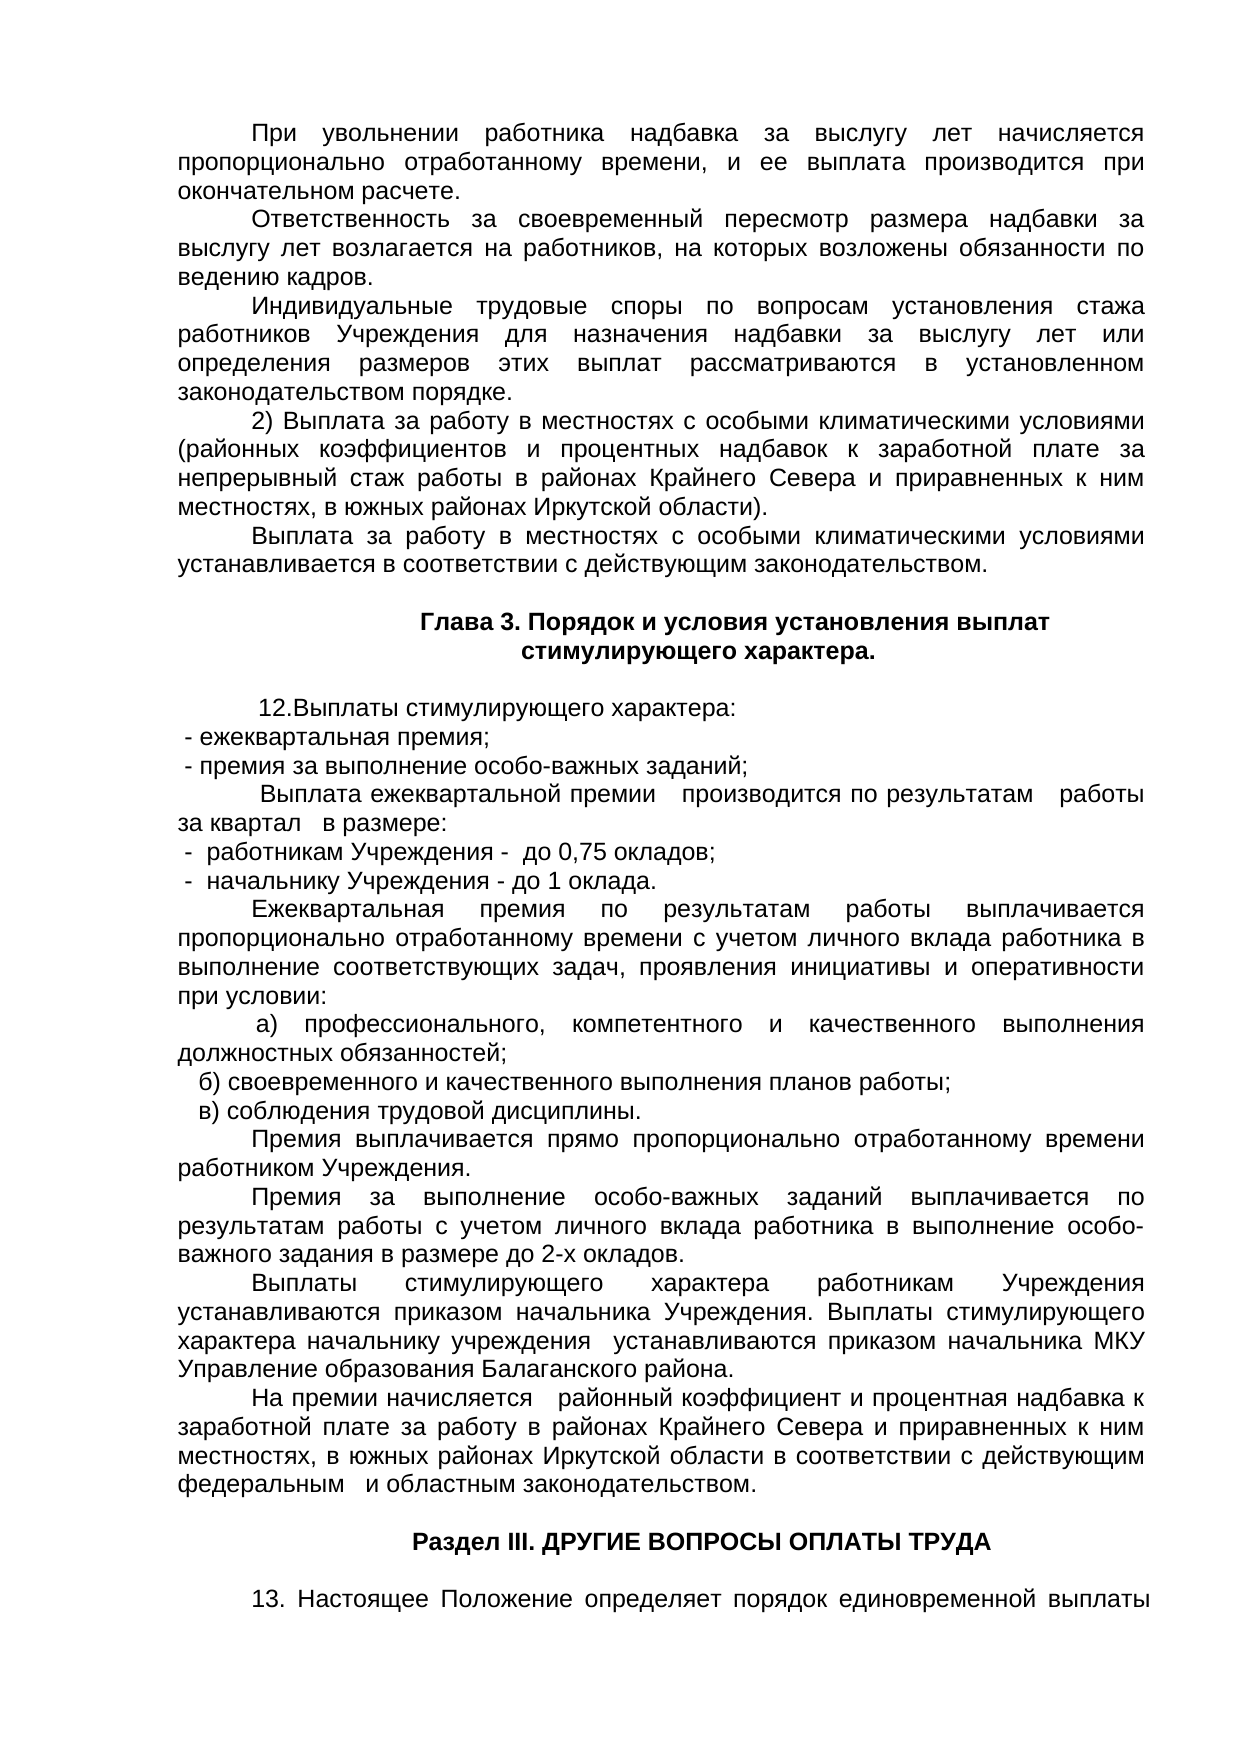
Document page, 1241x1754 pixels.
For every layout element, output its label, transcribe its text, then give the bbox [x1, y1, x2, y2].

text Выплаты стимулирующего характера работникам Учреждения устанавливаются приказом начальника Учреждения. Выплаты стимулирующего характера начальнику учреждения устанавливаются приказом начальника МКУ Управление образования Балаганского района. [177, 1268, 1146, 1383]
text Ежеквартальная премия по результатам работы выплачивается пропорционально отработанному времени с учетом личного вклада работника в выполнение соответствующих задач, проявления инициативы и оперативности при условии: [177, 894, 1146, 1009]
text - работникам Учреждения - до 0,75 окладов; [177, 837, 1146, 866]
list Раздел III. ДРУГИЕ ВОПРОСЫ ОПЛАТЫ ТРУДА [177, 1527, 1152, 1556]
text Премия за выполнение особо-важных заданий выплачивается по результатам работы с учетом личного вклада работника в выполнение особо-важного задания в размере до 2-х окладов. [177, 1182, 1146, 1268]
text а) профессионального, компетентного и качественного выполнения должностных обязанностей; [177, 1009, 1146, 1067]
text На премии начисляется районный коэффициент и процентная надбавка к заработной плате за работу в районах Крайнего Севера и приравненных к ним местностях, в южных районах Иркутской области в соответствии с действующим федеральным и областным законодательством. [177, 1383, 1146, 1498]
text - премия за выполнение особо-важных заданий; [177, 751, 1146, 779]
text Выплата за работу в местностях с особыми климатическими условиями устанавливается в соответствии с действующим законодательством. [177, 521, 1146, 578]
text Выплата ежеквартальной премии производится по результатам работы за квартал в размере: [177, 779, 1146, 837]
text Глава 3. Порядок и условия установления выплат стимулирующего характера. [251, 607, 1146, 664]
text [177, 1584, 1152, 1613]
text Индивидуальные трудовые споры по вопросам установления стажа работников Учреждения для назначения надбавки за выслугу лет или определения размеров этих выплат рассматриваются в установленном законодательством порядке. [177, 291, 1146, 406]
text Ответственность за своевременный пересмотр размера надбавки за выслугу лет возлагается на работников, на которых возложены обязанности по ведению кадров. [177, 204, 1146, 291]
text б) своевременного и качественного выполнения планов работы; [177, 1067, 1146, 1096]
text - начальнику Учреждения - до 1 оклада. [177, 866, 1146, 894]
text - ежеквартальная премия; [177, 722, 1146, 751]
text в) соблюдения трудовой дисциплины. [177, 1096, 1146, 1124]
text 12.Выплаты стимулирующего характера: [177, 693, 1146, 722]
text При увольнении работника надбавка за выслугу лет начисляется пропорционально отработанному времени, и ее выплата производится при окончательном расчете. [177, 118, 1146, 204]
text 2) Выплата за работу в местностях с особыми климатическими условиями (районных коэффициентов и процентных надбавок к заработной плате за непрерывный стаж работы в районах Крайнего Севера и приравненных к ним местностях, в южных районах Иркутской области). [177, 406, 1146, 521]
text Премия выплачивается прямо пропорционально отработанному времени работником Учреждения. [177, 1124, 1146, 1182]
